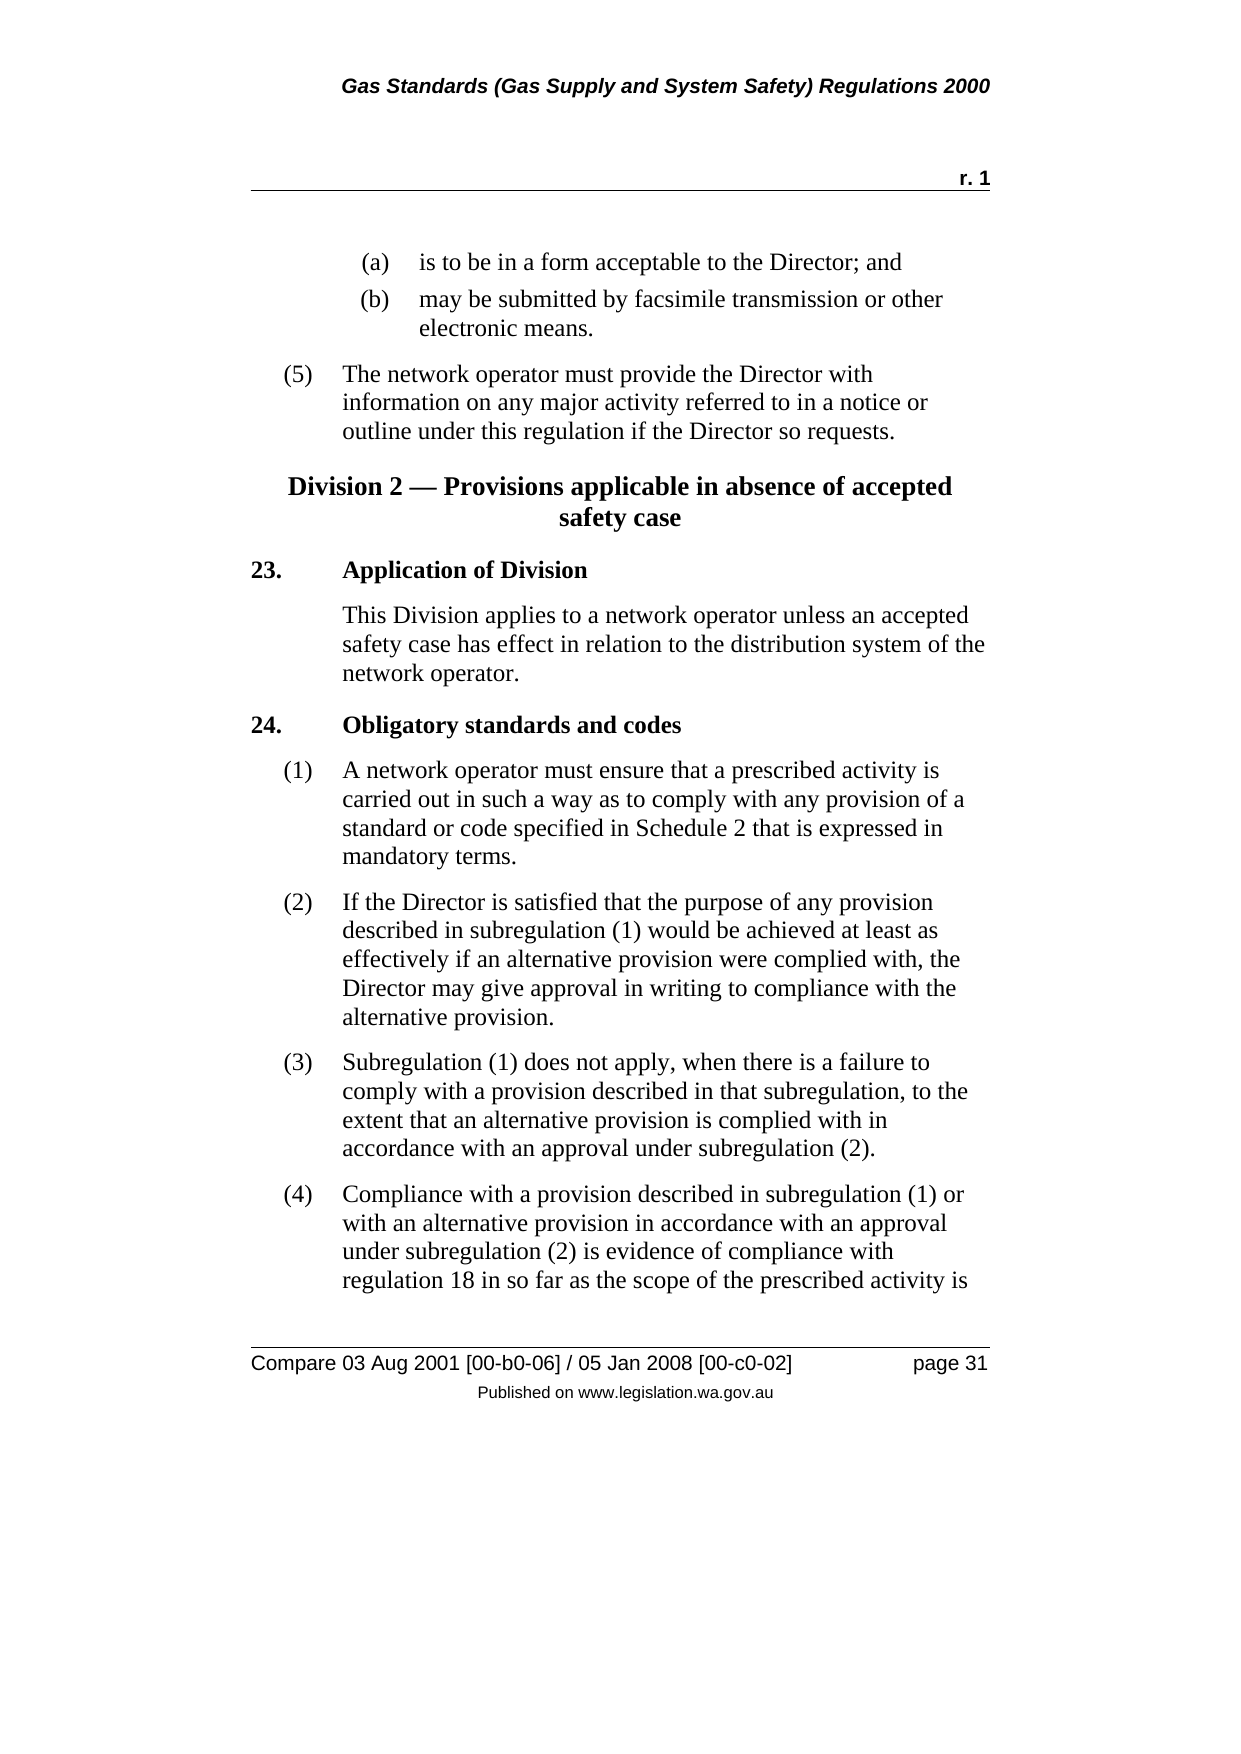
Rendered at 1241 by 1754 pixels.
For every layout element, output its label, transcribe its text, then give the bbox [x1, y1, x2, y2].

text (5) The network operator must provide the Director with information on any major activity referred to in a notice or outline under this regulation if the Director so requests. [251, 359, 990, 445]
subtitle Division 2 — Provisions applicable in absence of accepted safety case [251, 470, 990, 532]
text This Division applies to a network operator unless an accepted safety case has effect in relation to the distribution system of the network operator. [251, 601, 990, 687]
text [251, 1179, 990, 1294]
text (b) may be submitted by facsimile transmission or other electronic means. [251, 284, 990, 342]
subtitle 24. Obligatory standards and codes [251, 710, 990, 738]
subtitle 23. Application of Division [251, 555, 990, 584]
text (1) A network operator must ensure that a prescribed activity is carried out in such a way as to comply with any provision of a standard or code specified in Schedule 2 that is expressed in mandatory terms. [251, 755, 990, 870]
text (a) is to be in a form acceptable to the Director; and [251, 247, 990, 276]
text (3) Subregulation (1) does not apply, when there is a failure to comply with a provision described in that subregulation, to the extent that an alternative provision is complied with in accordance with an approval under subregulation (2). [251, 1047, 990, 1162]
text (2) If the Director is satisfied that the purpose of any provision described in subregulation (1) would be achieved at least as effectively if an alternative provision were complied with, the Director may give approval in writing to compliance with the alternative provision. [251, 887, 990, 1031]
